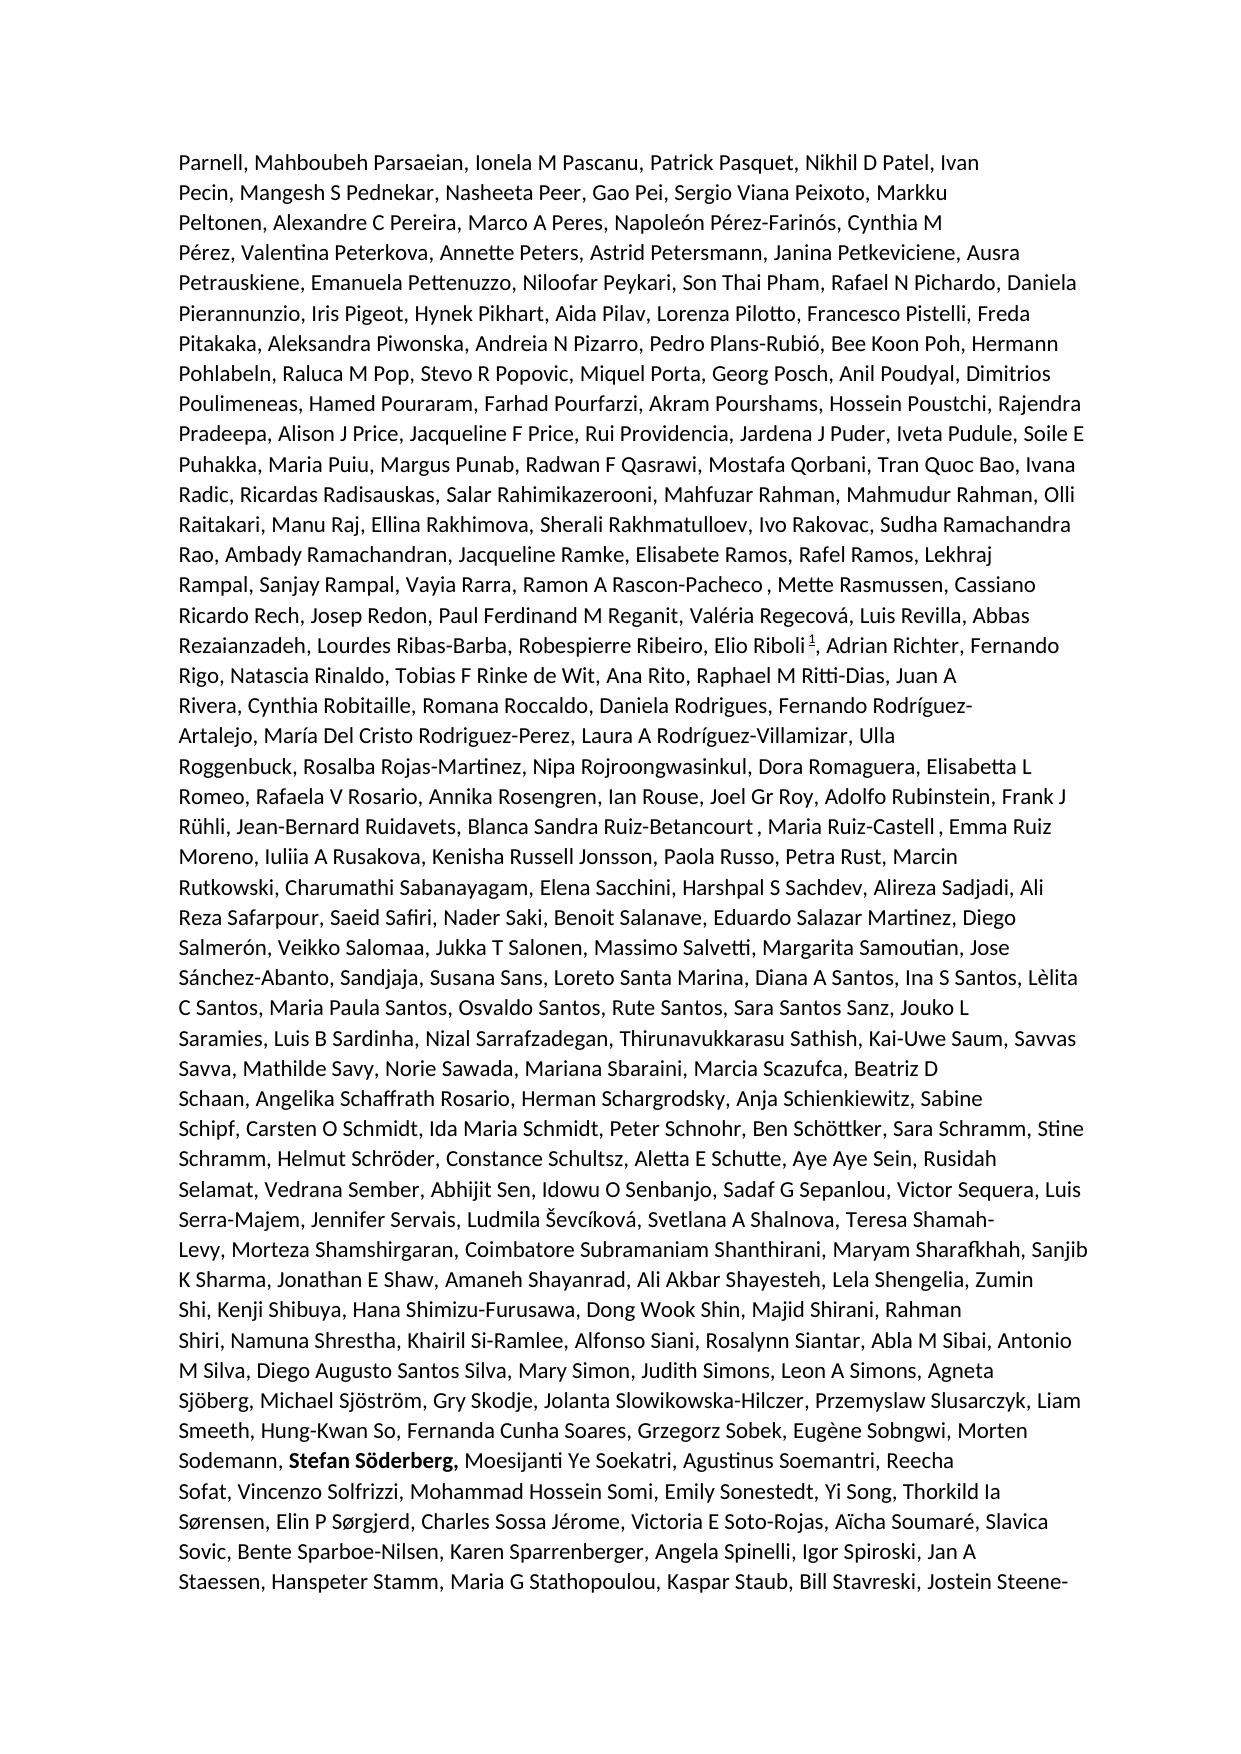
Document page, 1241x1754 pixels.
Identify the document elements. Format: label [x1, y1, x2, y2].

list [103, 148, 1093, 1595]
